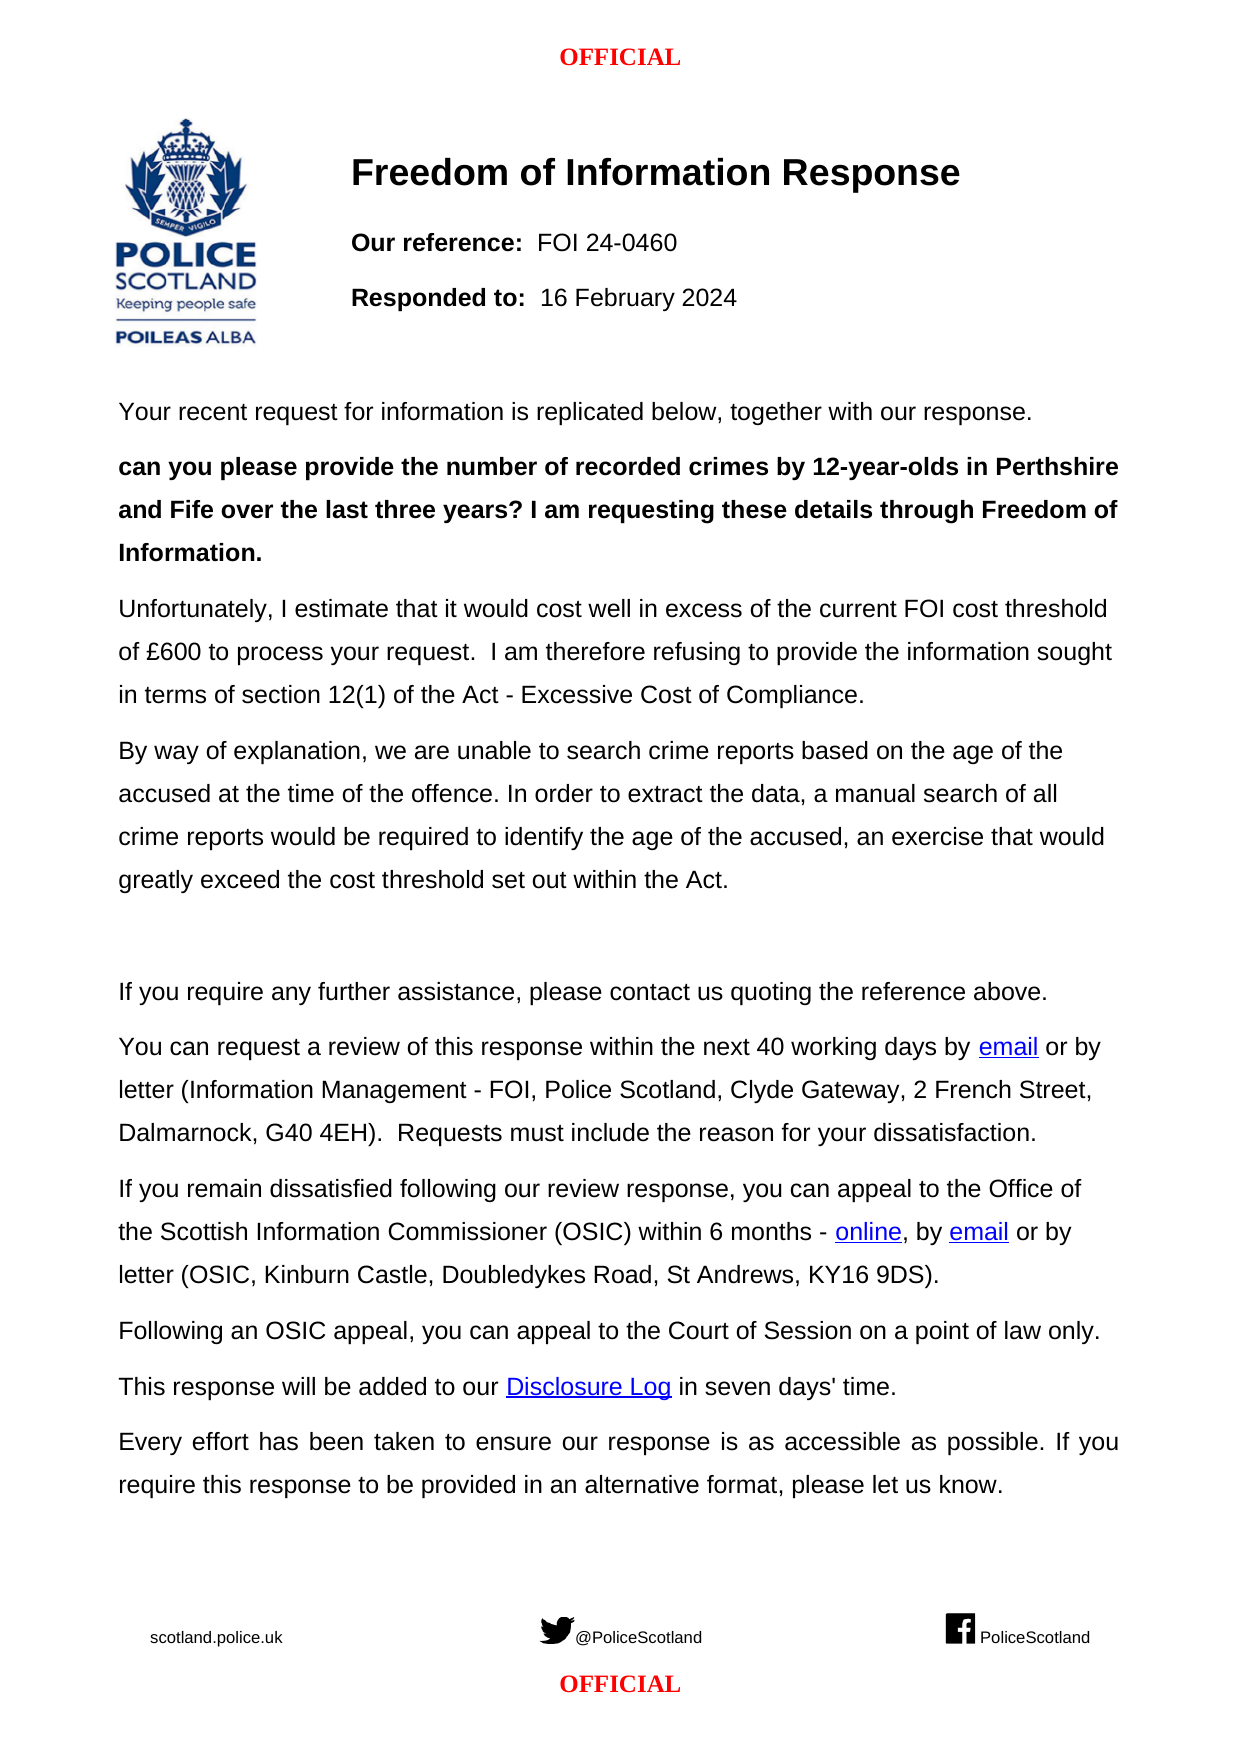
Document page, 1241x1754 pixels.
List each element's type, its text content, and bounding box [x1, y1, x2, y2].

text Following an OSIC appeal, you can appeal to the Court of Session on a point of law only. [118, 1316, 1122, 1344]
picture [114, 118, 257, 347]
picture [538, 1617, 575, 1644]
text By way of explanation, we are unable to search crime reports based on the age of the accused at the time of the offence. In order to extract the data, a manual search of all crime reports would be required to identify the age of the accused, an exercise that would greatly exceed the cost threshold set out within the Act. [118, 736, 1122, 894]
text You can request a review of this response within the next 40 working days by email or by letter (Information Management - FOI, Police Scotland, Clyde Gateway, 2 French Street, Dalmarnock, G40 4EH). Requests must include the reason for your dissatisfaction. [118, 1032, 1122, 1147]
picture [945, 1613, 976, 1644]
text This response will be added to our Disclosure Log in seven days' time. [118, 1371, 1122, 1400]
table_header Freedom of Information Response Our reference: FOI 24-0460 Responded to: 16 February 2024 [340, 118, 1121, 384]
text If you remain dissatisfied following our review response, you can appeal to the Office of the Scottish Information Commissioner (OSIC) within 6 months - online, by email or by letter (OSIC, Kinburn Castle, Doubledykes Road, St Andrews, KY16 9DS). [118, 1174, 1122, 1289]
text Unfortunately, I estimate that it would cost well in excess of the current FOI cost threshold of £600 to process your request. I am therefore refusing to provide the information sought in terms of section 12(1) of the Act - Excessive Cost of Compliance. [118, 594, 1122, 709]
text Every effort has been taken to ensure our response is as accessible as possible. If you require this response to be provided in an alternative format, please let us know. [118, 1427, 1122, 1499]
text Your recent request for information is replicated below, together with our response. [118, 396, 1122, 425]
table_header [103, 118, 339, 384]
text If you require any further assistance, please contact us quoting the reference above. [118, 976, 1122, 1005]
subtitle can you please provide the number of recorded crimes by 12-year-olds in Perthshire and Fife over the last three years? I am requesting these details through Freedom of Information. [118, 452, 1122, 567]
